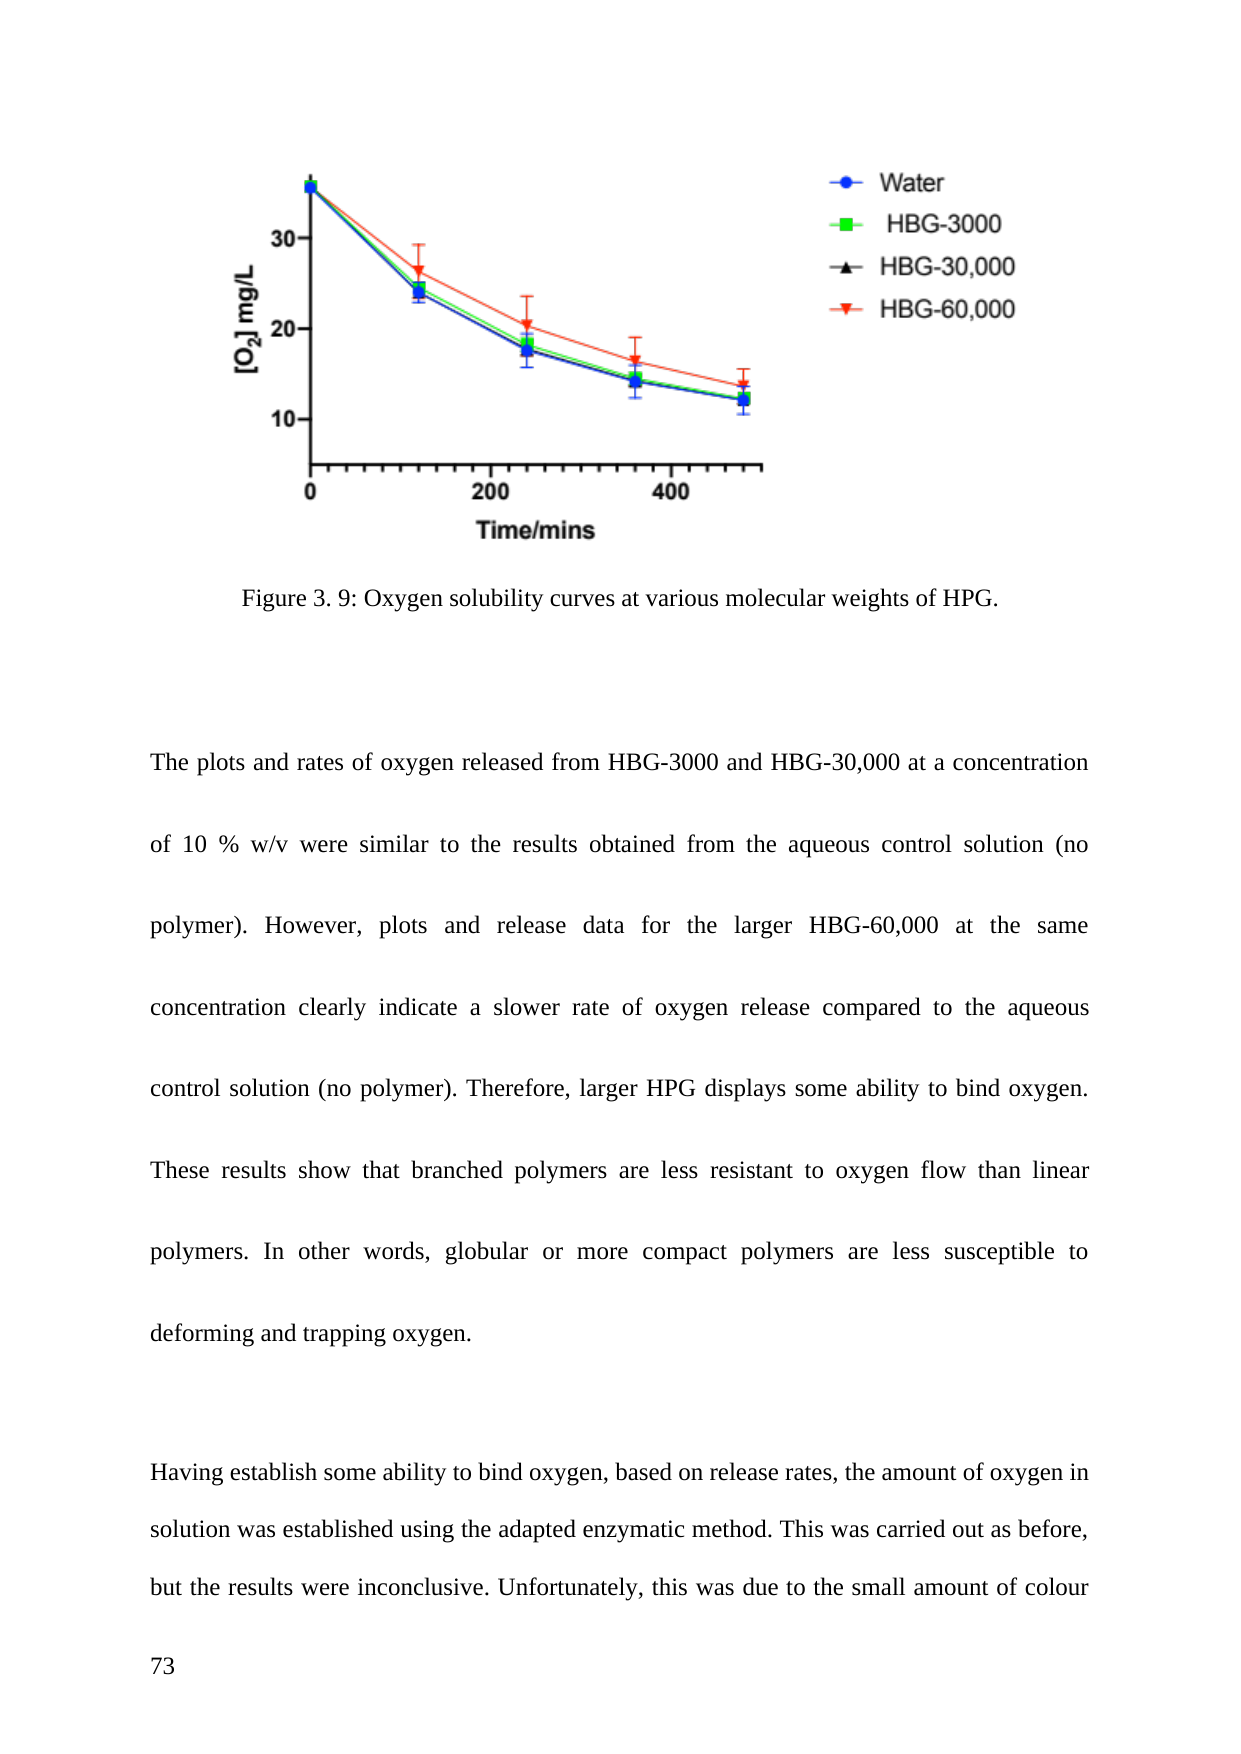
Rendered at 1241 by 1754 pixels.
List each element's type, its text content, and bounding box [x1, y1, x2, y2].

text The plots and rates of oxygen released from HBG-3000 and HBG-30,000 at a concentration of 10 % w/v were similar to the results obtained from the aqueous control solution (no polymer). However, plots and release data for the larger HBG-60,000 at the same concentration clearly indicate a slower rate of oxygen release compared to the aqueous control solution (no polymer). Therefore, larger HPG displays some ability to bind oxygen. These results show that branched polymers are less resistant to oxygen flow than linear polymers. In other words, globular or more compact polymers are less susceptible to deforming and trapping oxygen. [150, 747, 1090, 1358]
text Figure 3. 9: Oxygen solubility curves at various molecular weights of HPG. [150, 583, 1090, 612]
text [150, 1457, 1090, 1600]
